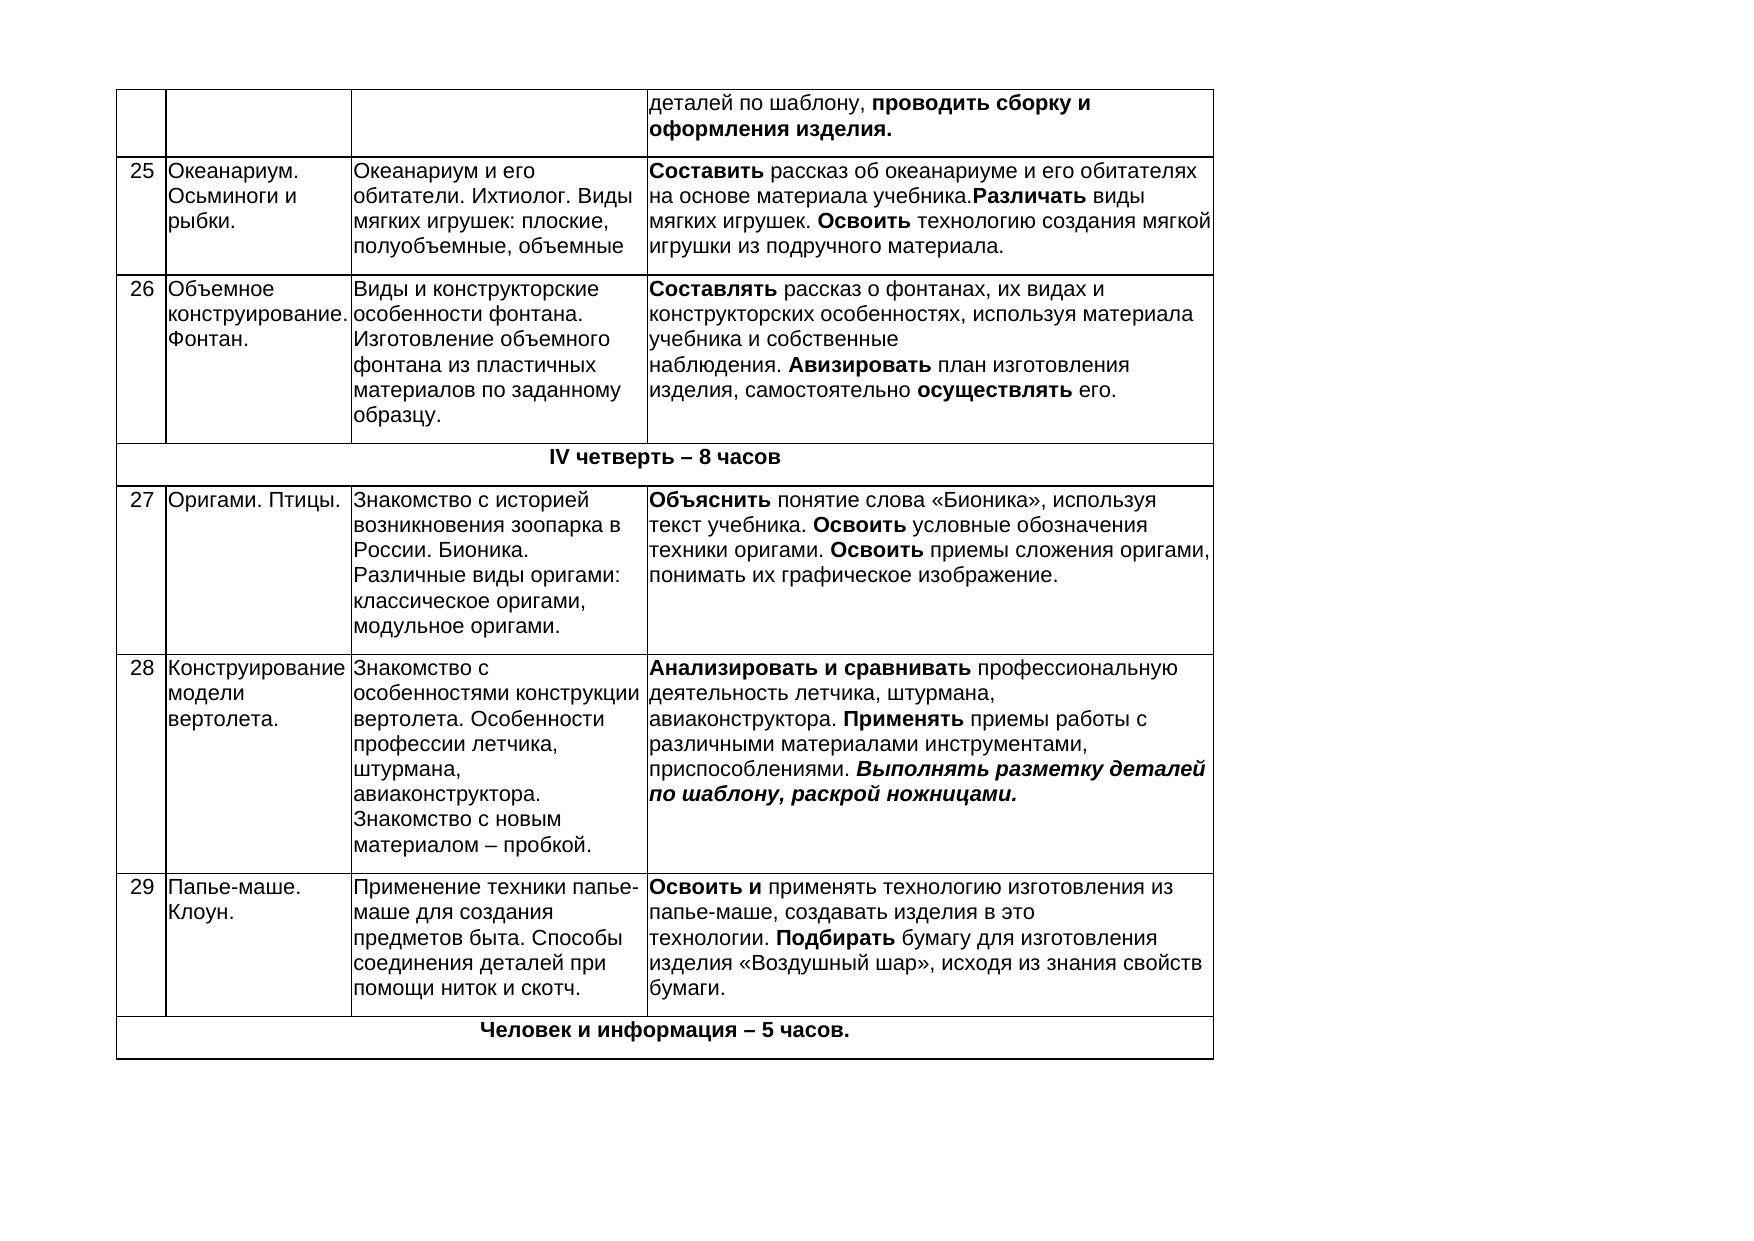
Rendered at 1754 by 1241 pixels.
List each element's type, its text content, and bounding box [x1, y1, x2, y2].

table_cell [167, 90, 351, 156]
table_cell 27 [117, 487, 165, 653]
table_cell Папье-маше. Клоун. [167, 874, 351, 1016]
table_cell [352, 90, 647, 156]
table_cell Оригами. Птицы. [167, 487, 351, 653]
table_cell 24 [117, 90, 165, 156]
table_cell Человек и информация – 5 часов. [117, 1017, 1213, 1058]
table_cell Составлять рассказ о фонтанах, их видах и конструкторских особенностях, используя материала учебника и собственные наблюдения. Авизировать план изготовления изделия, самостоятельно осуществлять его. [648, 276, 1213, 443]
table_cell IV четверть – 8 часов [117, 444, 1213, 485]
table_cell Применение техники папье-маше для создания предметов быта. Способы соединения деталей при помощи ниток и скотч. [352, 874, 647, 1016]
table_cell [648, 90, 1213, 156]
table_cell Знакомство с историей возникновения зоопарка в России. Бионика. Различные виды оригами: классическое оригами, модульное оригами. [352, 487, 647, 653]
table_cell 25 [117, 158, 165, 274]
table_cell Океанариум. Осьминоги и рыбки. [167, 158, 351, 274]
table_cell 29 [117, 874, 165, 1016]
table_cell 26 [117, 276, 165, 443]
table_cell Составить рассказ об океанариуме и его обитателях на основе материала учебника.Различать виды мягких игрушек. Освоить технологию создания мягкой игрушки из подручного материала. [648, 158, 1213, 274]
table_cell Анализировать и сравнивать профессиональную деятельность летчика, штурмана, авиаконструктора. Применять приемы работы с различными материалами инструментами, приспособлениями. Выполнять разметку деталей по шаблону, раскрой ножницами. [648, 655, 1213, 872]
table_cell Океанариум и его обитатели. Ихтиолог. Виды мягких игрушек: плоские, полуобъемные, объемные [352, 158, 647, 274]
table_cell Объяснить понятие слова «Бионика», используя текст учебника. Освоить условные обозначения техники оригами. Освоить приемы сложения оригами, понимать их графическое изображение. [648, 487, 1213, 653]
table_cell Виды и конструкторские особенности фонтана. Изготовление объемного фонтана из пластичных материалов по заданному образцу. [352, 276, 647, 443]
table_cell 28 [117, 655, 165, 872]
table_cell Освоить и применять технологию изготовления из папье-маше, создавать изделия в это технологии. Подбирать бумагу для изготовления изделия «Воздушный шар», исходя из знания свойств бумаги. [648, 874, 1213, 1016]
table_cell Конструирование модели вертолета. [167, 655, 351, 872]
table_cell Знакомство с особенностями конструкции вертолета. Особенности профессии летчика, штурмана, авиаконструктора. Знакомство с новым материалом – пробкой. [352, 655, 647, 872]
table_cell Объемное конструирование. Фонтан. [167, 276, 351, 443]
